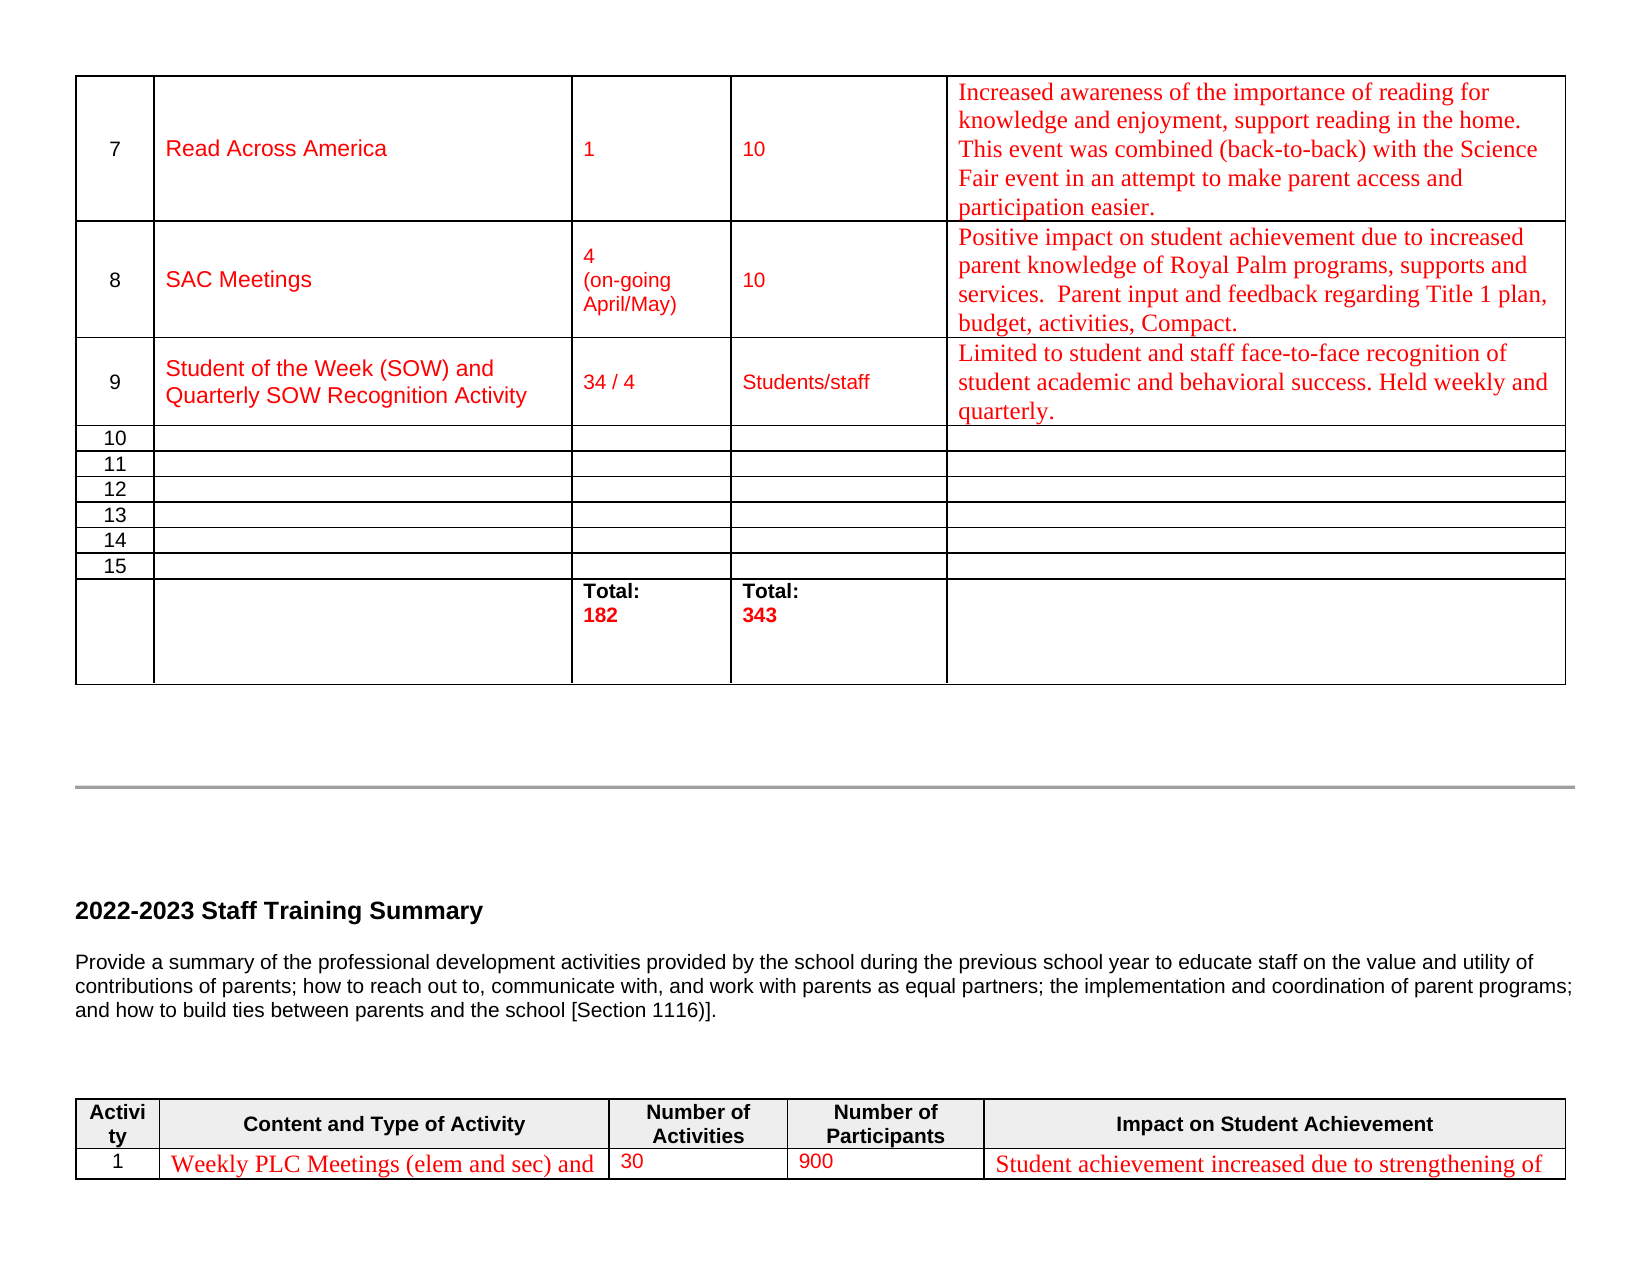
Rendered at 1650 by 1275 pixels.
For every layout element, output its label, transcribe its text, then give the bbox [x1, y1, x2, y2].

table_cell [573, 554, 730, 578]
table_cell Read Across America [155, 77, 571, 220]
table_cell 1 [77, 1149, 159, 1178]
table_cell 7 [77, 77, 153, 220]
table_cell [573, 503, 730, 527]
table_cell 11 [77, 452, 153, 476]
table_cell SAC Meetings [155, 222, 571, 337]
table_cell [155, 426, 571, 450]
table_cell [573, 452, 730, 476]
table_cell [948, 503, 1565, 527]
table_cell [732, 528, 946, 552]
table_cell [732, 426, 946, 450]
table_cell 15 [77, 554, 153, 578]
table_cell 14 [77, 528, 153, 552]
table_cell [948, 528, 1565, 552]
table_cell Student of the Week (SOW) and Quarterly SOW Recognition Activity [155, 338, 571, 425]
table_cell [155, 554, 571, 578]
table_cell Total: 182 [573, 580, 730, 683]
table_header Content and Type of Activity [160, 1100, 608, 1148]
table_cell [948, 580, 1565, 683]
table_cell [732, 503, 946, 527]
text Provide a summary of the professional development activities provided by the school during the previous school year to educate staff on the value and utility of contributions of parents; how to reach out to, communicate with, and work with parents as equal partners; the implementation and coordination of parent programs; and how to build ties between parents and the school [Section 1116)]. [75, 950, 1575, 1022]
table_cell [732, 554, 946, 578]
table_cell [155, 477, 571, 501]
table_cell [985, 1149, 1565, 1178]
table_cell 4 (on-going April/May) [573, 222, 730, 337]
table_cell [155, 503, 571, 527]
text 2022-2023 Staff Training Summary [75, 896, 1575, 925]
table_cell 8 [77, 222, 153, 337]
table_header Activity [77, 1100, 159, 1148]
table_cell [948, 452, 1565, 476]
table_cell 9 [77, 338, 153, 425]
table_cell 900 [788, 1149, 983, 1178]
table_cell 12 [77, 477, 153, 501]
table_header Impact on Student Achievement [985, 1100, 1565, 1148]
table_cell 13 [77, 503, 153, 527]
table_cell [732, 452, 946, 476]
table_cell [948, 554, 1565, 578]
table_cell Total: 343 [732, 580, 946, 683]
table_cell Increased awareness of the importance of reading for knowledge and enjoyment, support reading in the home. This event was combined (back-to-back) with the Science Fair event in an attempt to make parent access and participation easier. [948, 77, 1565, 220]
table_header Number of Activities [610, 1100, 787, 1148]
table_cell 10 [732, 77, 946, 220]
table_cell [155, 452, 571, 476]
table_cell [948, 426, 1565, 450]
table_cell [573, 528, 730, 552]
table_cell 10 [77, 426, 153, 450]
table_header Number of Participants [788, 1100, 983, 1148]
table_cell Positive impact on student achievement due to increased parent knowledge of Royal Palm programs, supports and services. Parent input and feedback regarding Title 1 plan, budget, activities, Compact. [948, 222, 1565, 337]
table_cell [732, 477, 946, 501]
table_cell [77, 580, 153, 683]
table_cell Students/staff [732, 338, 946, 425]
table_cell [573, 477, 730, 501]
table_cell 30 [610, 1149, 787, 1178]
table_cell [160, 1149, 608, 1178]
table_cell 1 [573, 77, 730, 220]
table_cell [573, 426, 730, 450]
table_cell [948, 477, 1565, 501]
table_cell 10 [732, 222, 946, 337]
table_cell [155, 580, 571, 683]
table_cell [155, 528, 571, 552]
table_cell 34 / 4 [573, 338, 730, 425]
table_cell Limited to student and staff face-to-face recognition of student academic and behavioral success. Held weekly and quarterly. [948, 338, 1565, 425]
